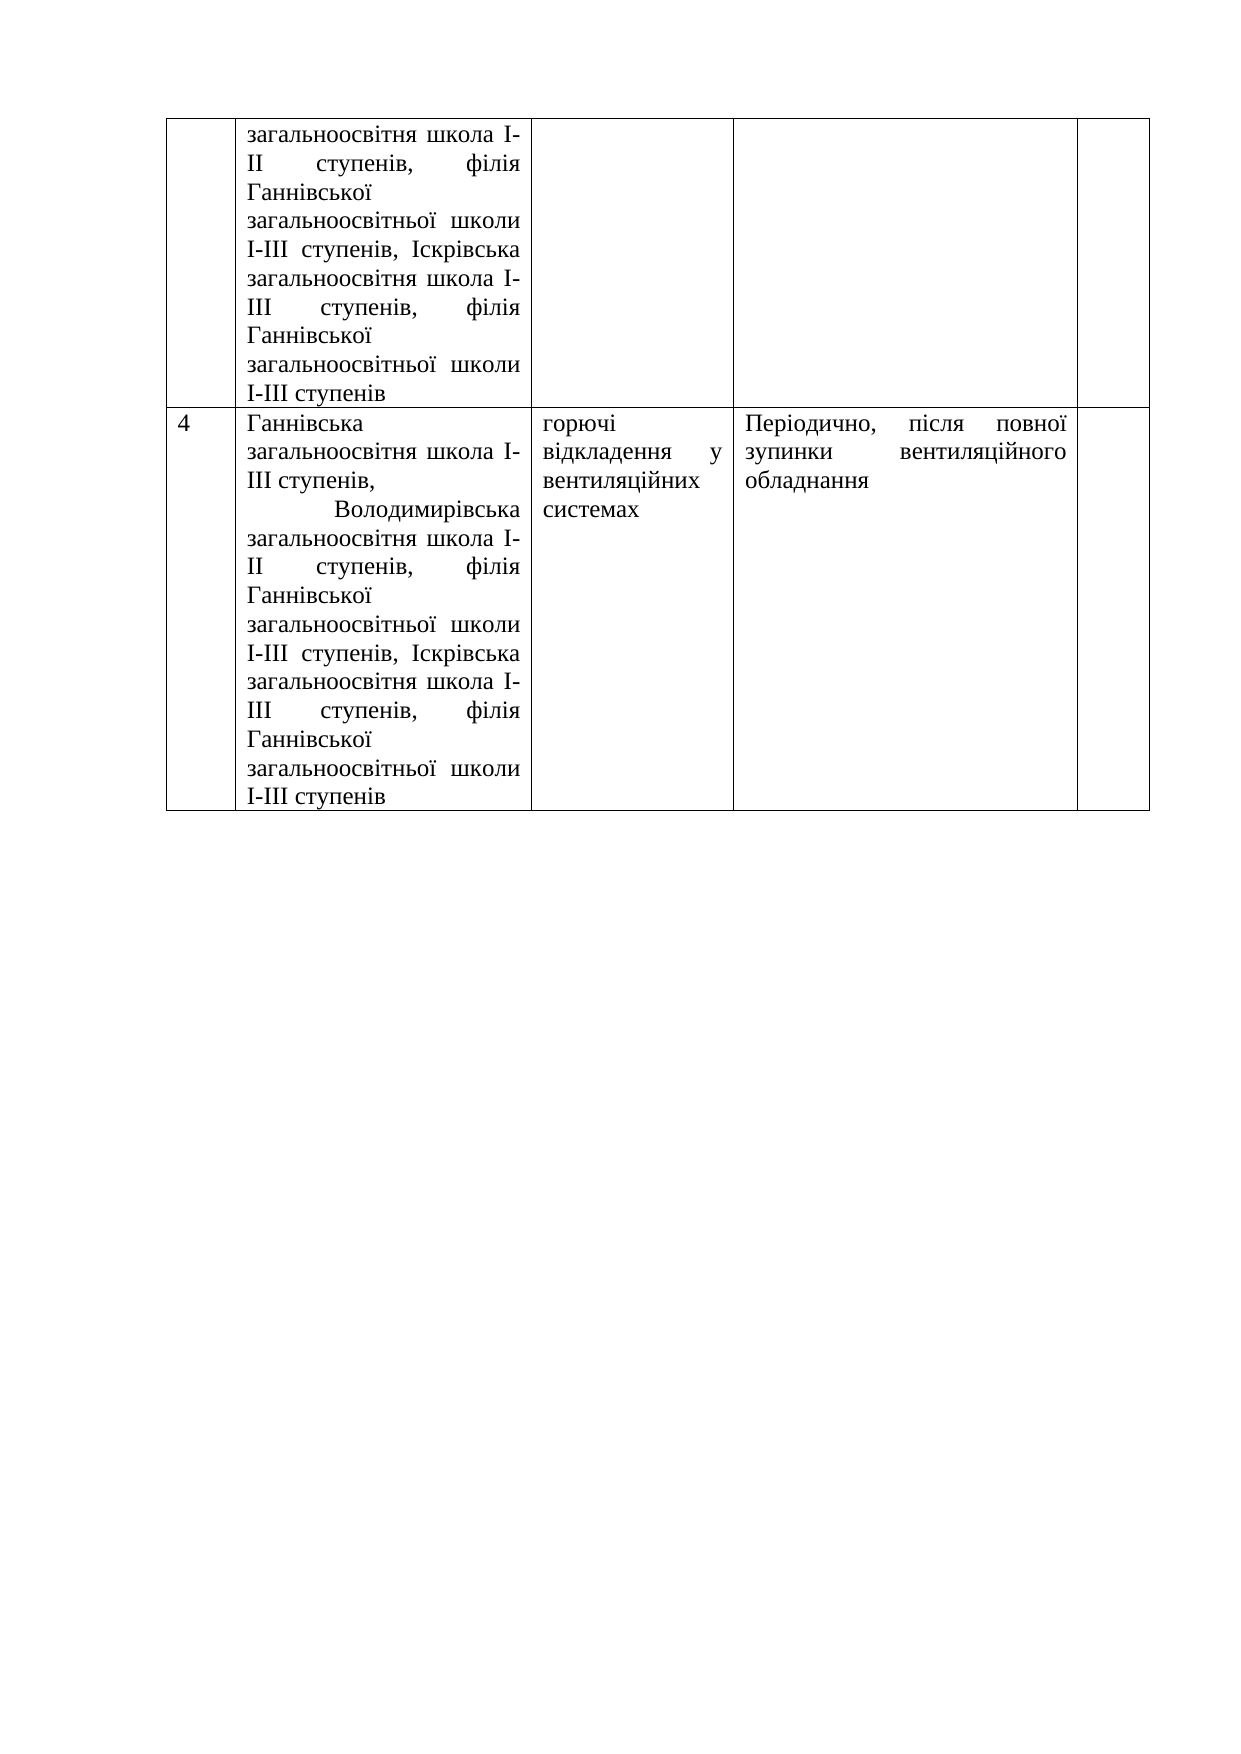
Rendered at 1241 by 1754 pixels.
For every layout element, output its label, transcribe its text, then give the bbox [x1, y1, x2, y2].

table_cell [236, 119, 531, 407]
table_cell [734, 119, 1077, 407]
table_cell 3 [167, 119, 235, 407]
table_cell Періодично, після повної зупинки вентиляційного обладнання [734, 408, 1077, 810]
table_cell [1078, 408, 1149, 810]
table_cell [1078, 119, 1149, 407]
table_cell горючі відкладення у вентиляційних системах [532, 408, 733, 810]
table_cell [532, 119, 733, 407]
table_cell 4 [167, 408, 235, 810]
